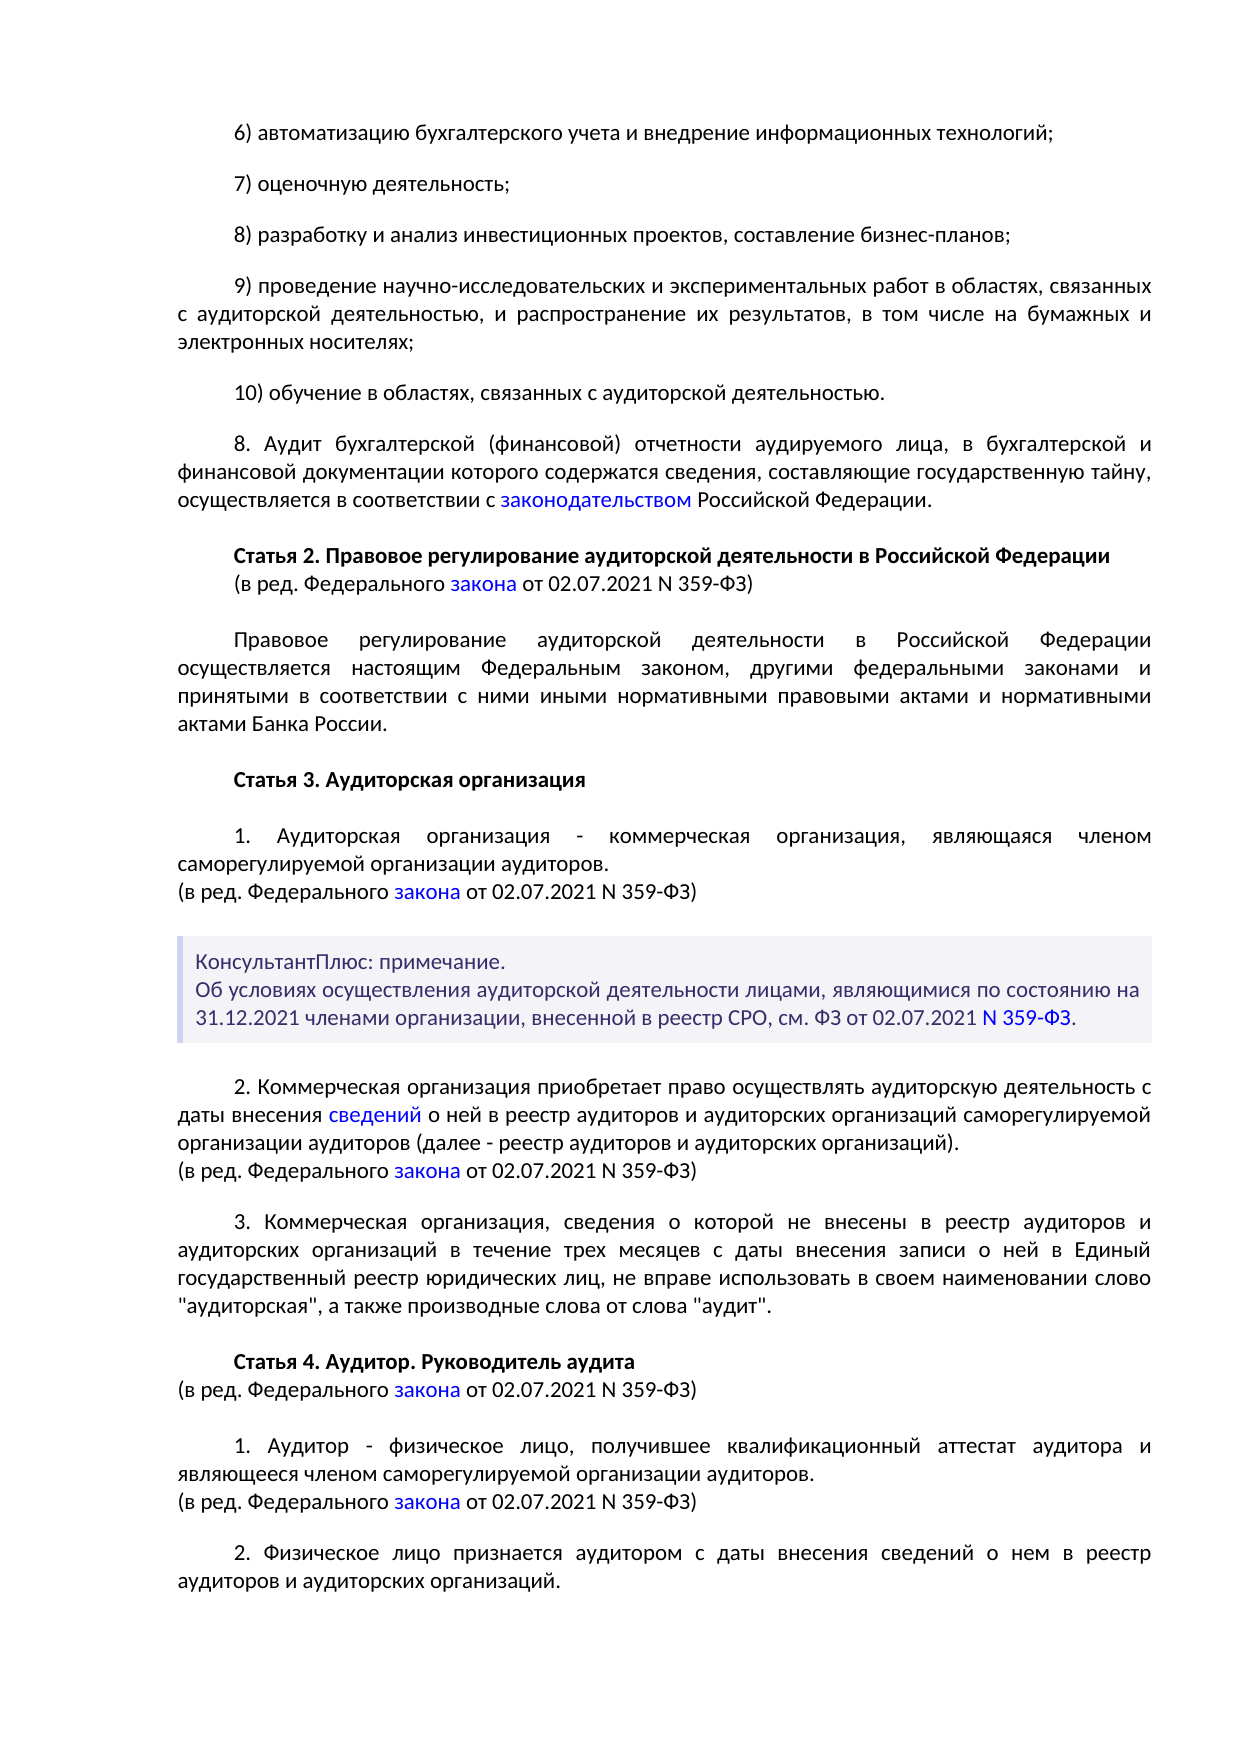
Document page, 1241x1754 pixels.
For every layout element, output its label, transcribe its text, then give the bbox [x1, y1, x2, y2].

text (в ред. Федерального закона от 02.07.2021 N 359-ФЗ) [177, 1487, 1152, 1516]
title Статья 3. Аудиторская организация [177, 765, 1152, 793]
text (в ред. Федерального закона от 02.07.2021 N 359-ФЗ) [177, 1156, 1152, 1184]
title Статья 2. Правовое регулирование аудиторской деятельности в Российской Федерации [177, 541, 1152, 569]
table_header [183, 936, 195, 1043]
text (в ред. Федерального закона от 02.07.2021 N 359-ФЗ) [177, 569, 1152, 597]
text 1. Аудиторская организация - коммерческая организация, являющаяся членом саморегулируемой организации аудиторов. [177, 821, 1152, 877]
text 1. Аудитор - физическое лицо, получившее квалификационный аттестат аудитора и являющееся членом саморегулируемой организации аудиторов. [177, 1431, 1152, 1487]
table_header КонсультантПлюс: примечание. Об условиях осуществления аудиторской деятельности лицами, являющимися по состоянию на 31.12.2021 членами организации, внесенной в реестр СРО, см. ФЗ от 02.07.2021 N 359-ФЗ. [195, 936, 1140, 1043]
text 2. Коммерческая организация приобретает право осуществлять аудиторскую деятельность с даты внесения сведений о ней в реестр аудиторов и аудиторских организаций саморегулируемой организации аудиторов (далее - реестр аудиторов и аудиторских организаций). [177, 1072, 1152, 1156]
text 8) разработку и анализ инвестиционных проектов, составление бизнес-планов; [177, 220, 1152, 248]
text (в ред. Федерального закона от 02.07.2021 N 359-ФЗ) [177, 1375, 1152, 1403]
text 8. Аудит бухгалтерской (финансовой) отчетности аудируемого лица, в бухгалтерской и финансовой документации которого содержатся сведения, составляющие государственную тайну, осуществляется в соответствии с законодательством Российской Федерации. [177, 429, 1152, 513]
text 10) обучение в областях, связанных с аудиторской деятельностью. [177, 378, 1152, 406]
table_header [1140, 936, 1152, 1043]
text 7) оценочную деятельность; [177, 169, 1152, 197]
text 2. Физическое лицо признается аудитором с даты внесения сведений о нем в реестр аудиторов и аудиторских организаций. [177, 1538, 1152, 1594]
text (в ред. Федерального закона от 02.07.2021 N 359-ФЗ) [177, 877, 1152, 905]
text Правовое регулирование аудиторской деятельности в Российской Федерации осуществляется настоящим Федеральным законом, другими федеральными законами и принятыми в соответствии с ними иными нормативными правовыми актами и нормативными актами Банка России. [177, 625, 1152, 737]
text 6) автоматизацию бухгалтерского учета и внедрение информационных технологий; [177, 118, 1152, 146]
table_header [177, 936, 183, 1043]
text 3. Коммерческая организация, сведения о которой не внесены в реестр аудиторов и аудиторских организаций в течение трех месяцев с даты внесения записи о ней в Единый государственный реестр юридических лиц, не вправе использовать в своем наименовании слово "аудиторская", а также производные слова от слова "аудит". [177, 1207, 1152, 1319]
title Статья 4. Аудитор. Руководитель аудита [177, 1347, 1152, 1375]
text 9) проведение научно-исследовательских и экспериментальных работ в областях, связанных с аудиторской деятельностью, и распространение их результатов, в том числе на бумажных и электронных носителях; [177, 271, 1152, 355]
